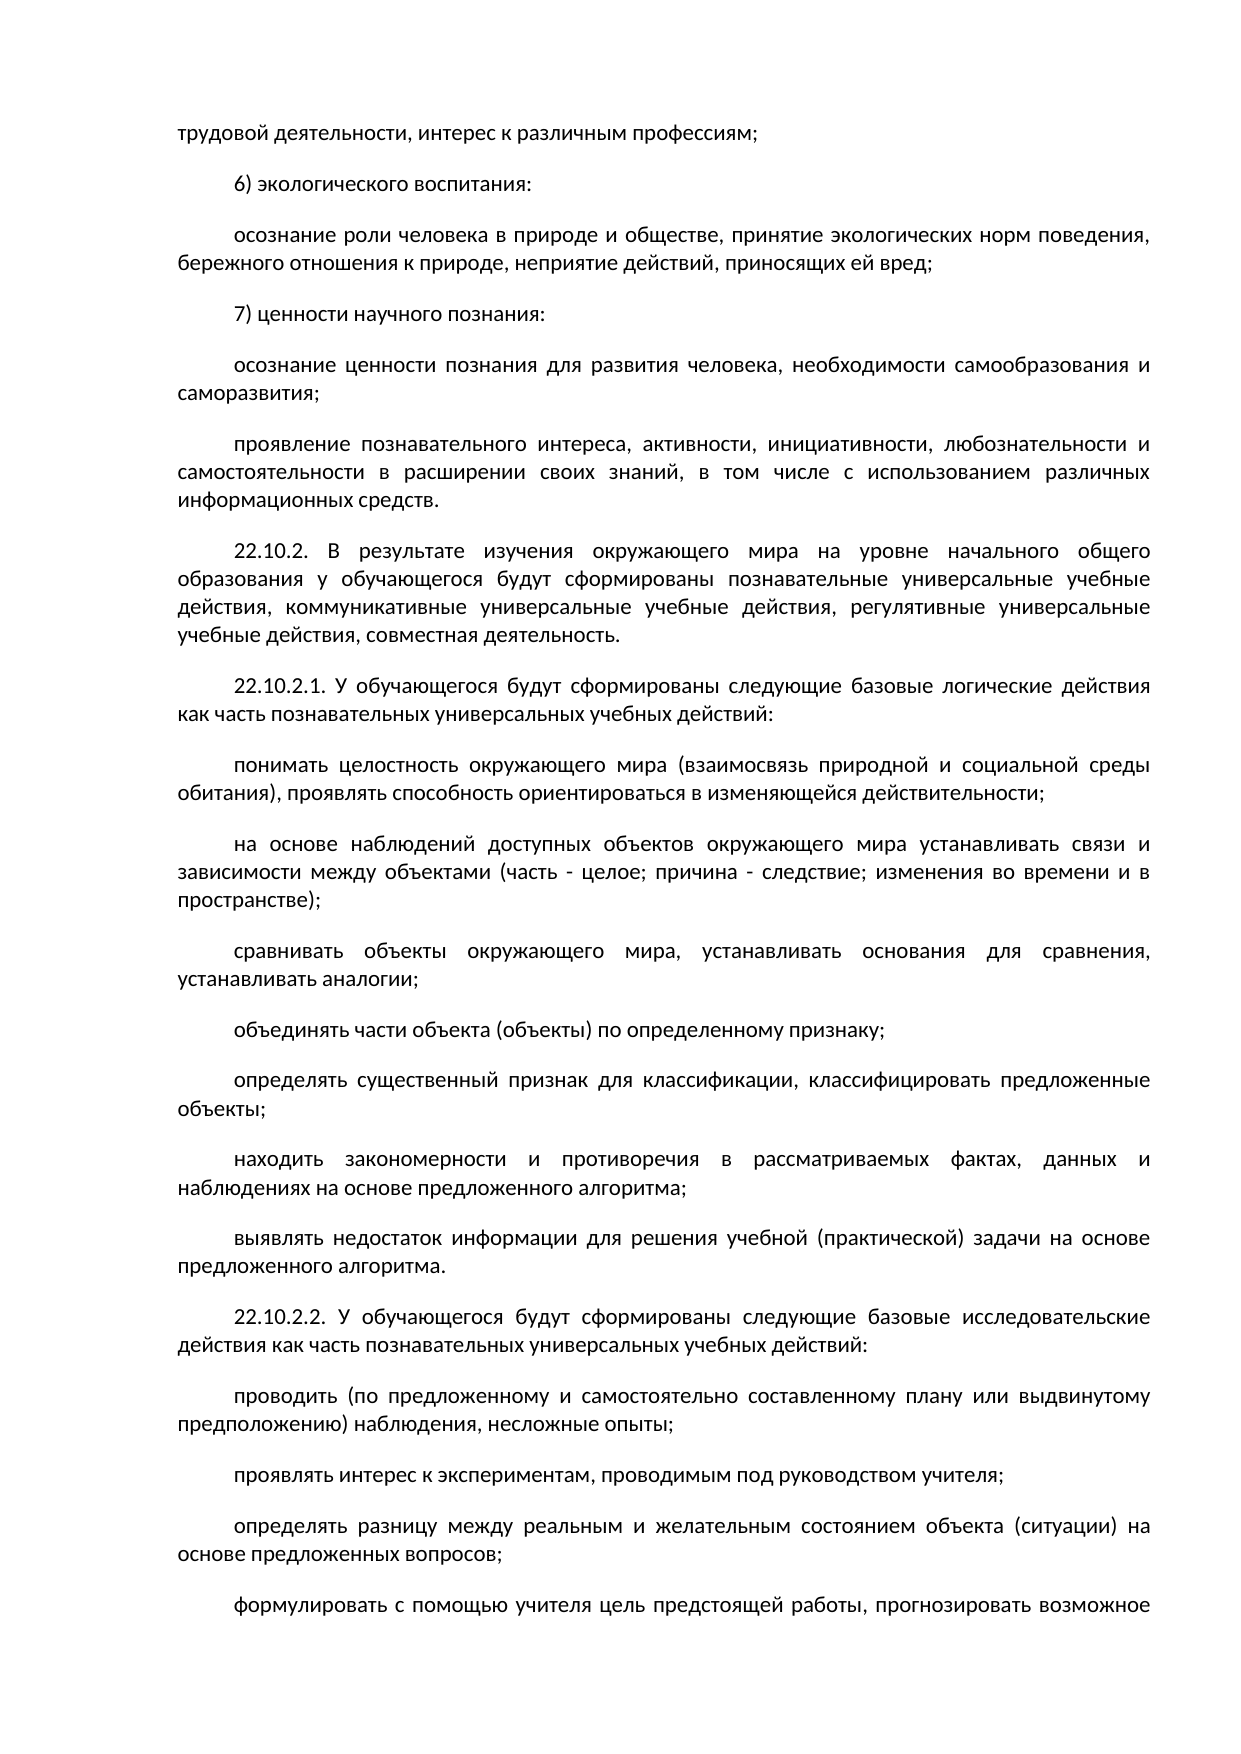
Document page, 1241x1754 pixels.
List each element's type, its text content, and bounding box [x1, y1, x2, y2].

text 22.10.2.1. У обучающегося будут сформированы следующие базовые логические действия как часть познавательных универсальных учебных действий: [177, 671, 1152, 727]
text понимать целостность окружающего мира (взаимосвязь природной и социальной среды обитания), проявлять способность ориентироваться в изменяющейся действительности; [177, 750, 1152, 806]
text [177, 1590, 1152, 1618]
text на основе наблюдений доступных объектов окружающего мира устанавливать связи и зависимости между объектами (часть - целое; причина - следствие; изменения во времени и в пространстве); [177, 829, 1152, 913]
text 6) экологического воспитания: [177, 169, 1152, 197]
text осознание роли человека в природе и обществе, принятие экологических норм поведения, бережного отношения к природе, неприятие действий, приносящих ей вред; [177, 220, 1152, 276]
text проводить (по предложенному и самостоятельно составленному плану или выдвинутому предположению) наблюдения, несложные опыты; [177, 1381, 1152, 1437]
text 7) ценности научного познания: [177, 299, 1152, 327]
text проявлять интерес к экспериментам, проводимым под руководством учителя; [177, 1460, 1152, 1488]
text объединять части объекта (объекты) по определенному признаку; [177, 1015, 1152, 1043]
text 22.10.2.2. У обучающегося будут сформированы следующие базовые исследовательские действия как часть познавательных универсальных учебных действий: [177, 1302, 1152, 1358]
text определять разницу между реальным и желательным состоянием объекта (ситуации) на основе предложенных вопросов; [177, 1511, 1152, 1567]
text 22.10.2. В результате изучения окружающего мира на уровне начального общего образования у обучающегося будут сформированы познавательные универсальные учебные действия, коммуникативные универсальные учебные действия, регулятивные универсальные учебные действия, совместная деятельность. [177, 536, 1152, 648]
text сравнивать объекты окружающего мира, устанавливать основания для сравнения, устанавливать аналогии; [177, 936, 1152, 992]
text определять существенный признак для классификации, классифицировать предложенные объекты; [177, 1066, 1152, 1122]
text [177, 118, 1152, 146]
text проявление познавательного интереса, активности, инициативности, любознательности и самостоятельности в расширении своих знаний, в том числе с использованием различных информационных средств. [177, 429, 1152, 513]
text находить закономерности и противоречия в рассматриваемых фактах, данных и наблюдениях на основе предложенного алгоритма; [177, 1144, 1152, 1201]
text выявлять недостаток информации для решения учебной (практической) задачи на основе предложенного алгоритма. [177, 1223, 1152, 1279]
text осознание ценности познания для развития человека, необходимости самообразования и саморазвития; [177, 350, 1152, 406]
